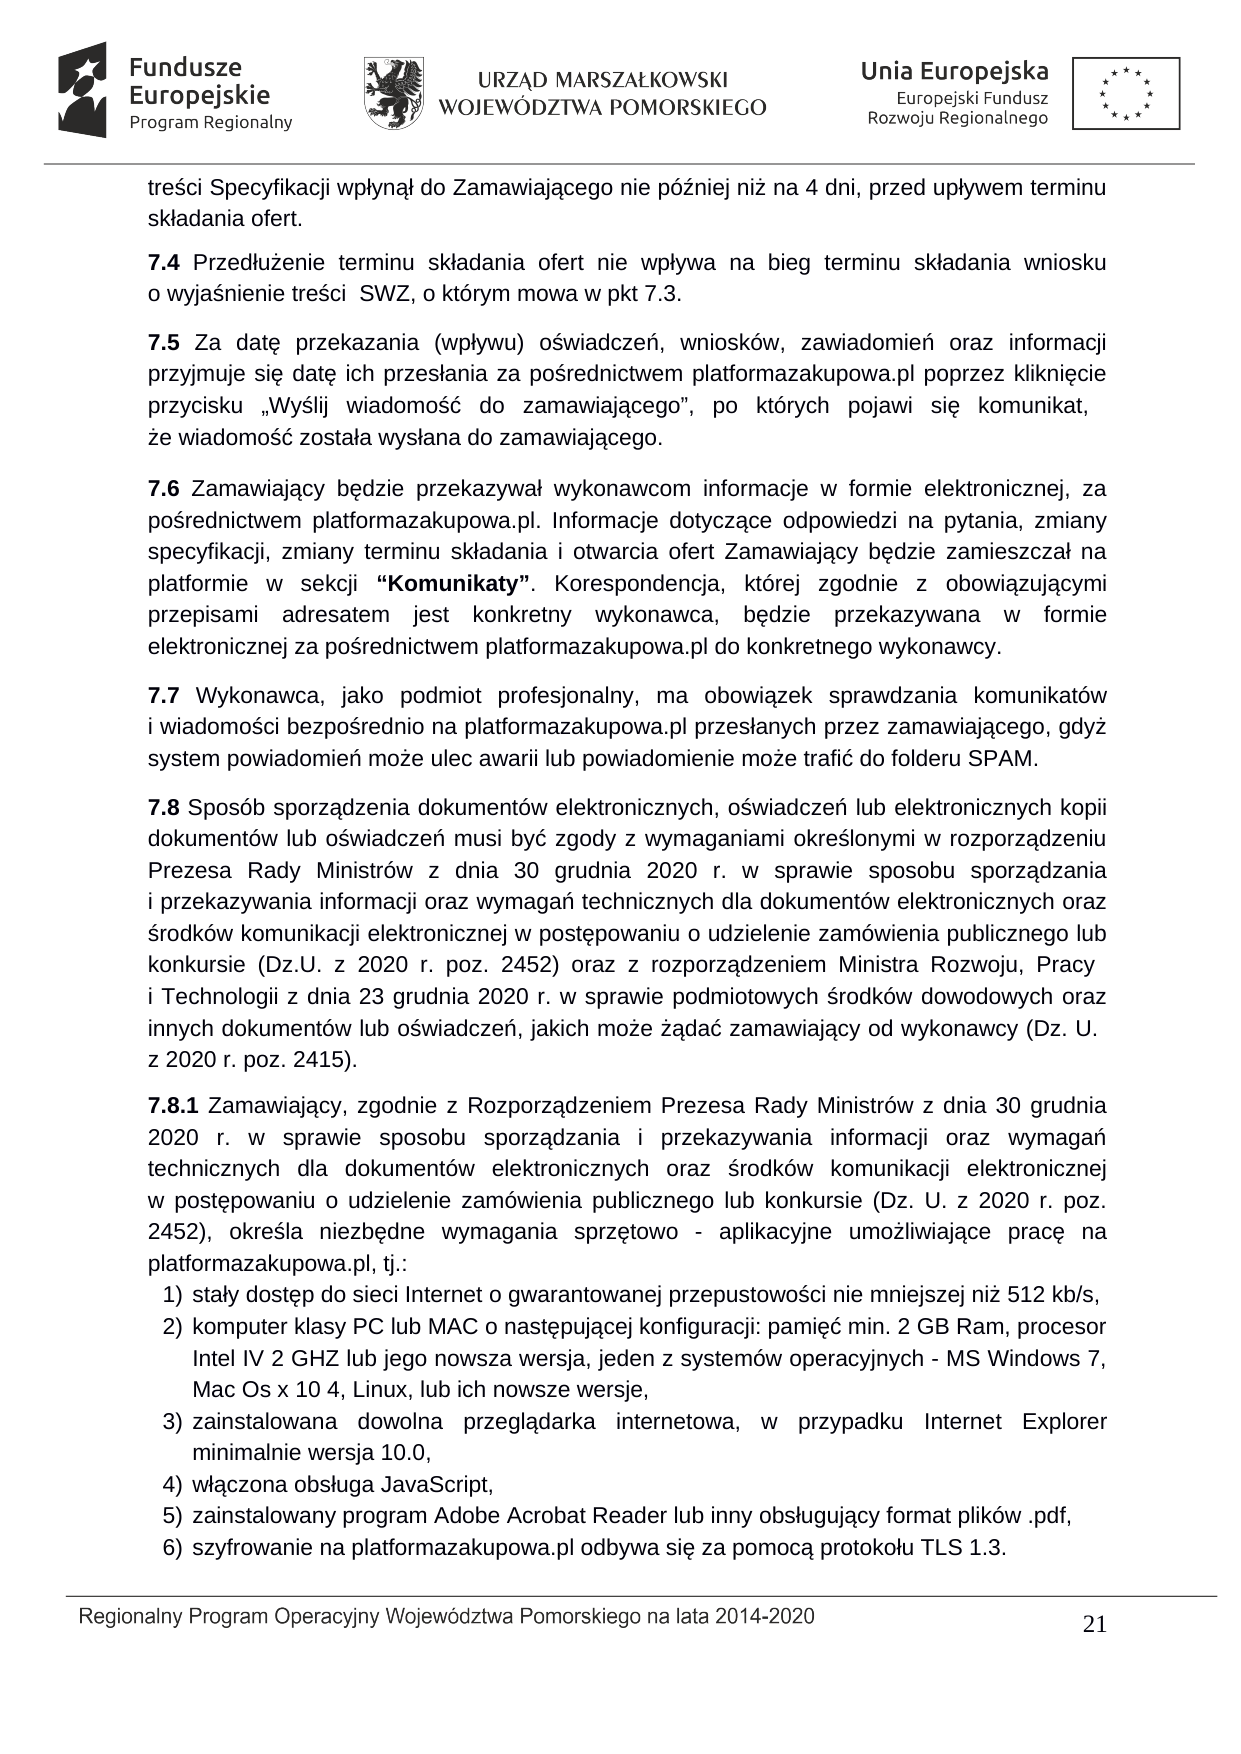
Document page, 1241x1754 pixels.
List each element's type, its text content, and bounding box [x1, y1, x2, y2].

text 7.8 Sposób sporządzenia dokumentów elektronicznych, oświadczeń lub elektronicznych kopii dokumentów lub oświadczeń musi być zgody z wymaganiami określonymi w rozporządzeniu Prezesa Rady Ministrów z dnia 30 grudnia 2020 r. w sprawie sposobu sporządzania i przekazywania informacji oraz wymagań technicznych dla dokumentów elektronicznych oraz środków komunikacji elektronicznej w postępowaniu o udzielenie zamówienia publicznego lub konkursie (Dz.U. z 2020 r. poz. 2452) oraz z rozporządzeniem Ministra Rozwoju, Pracy i Technologii z dnia 23 grudnia 2020 r. w sprawie podmiotowych środków dowodowych oraz innych dokumentów lub oświadczeń, jakich może żądać zamawiający od wykonawcy (Dz. U. z 2020 r. poz. 2415). [148, 793, 1107, 1072]
list włączona obsługa JavaScript, [162, 1471, 1107, 1497]
list zainstalowany program Adobe Acrobat Reader lub inny obsługujący format plików .pdf, [162, 1502, 1107, 1529]
list stały dostęp do sieci Internet o gwarantowanej przepustowości nie mniejszej niż 512 kb/s, [162, 1281, 1107, 1308]
list komputer klasy PC lub MAC o następującej konfiguracji: pamięć min. 2 GB Ram, procesor Intel IV 2 GHZ lub jego nowsza wersja, jeden z systemów operacyjnych - MS Windows 7, Mac Os x 10 4, Linux, lub ich nowsze wersje, [162, 1313, 1107, 1402]
picture [43, 41, 1195, 165]
text 7.6 Zamawiający będzie przekazywał wykonawcom informacje w formie elektronicznej, za pośrednictwem platformazakupowa.pl. Informacje dotyczące odpowiedzi na pytania, zmiany specyfikacji, zmiany terminu składania i otwarcia ofert Zamawiający będzie zamieszczał na platformie w sekcji “Komunikaty”. Korespondencja, której zgodnie z obowiązującymi przepisami adresatem jest konkretny wykonawca, będzie przekazywana w formie elektronicznej za pośrednictwem platformazakupowa.pl do konkretnego wykonawcy. [148, 475, 1107, 659]
text 7.4 Przedłużenie terminu składania ofert nie wpływa na bieg terminu składania wniosku o wyjaśnienie treści SWZ, o którym mowa w pkt 7.3. [148, 248, 1107, 306]
text 7.7 Wykonawca, jako podmiot profesjonalny, ma obowiązek sprawdzania komunikatów i wiadomości bezpośrednio na platformazakupowa.pl przesłanych przez zamawiającego, gdyż system powiadomień może ulec awarii lub powiadomienie może trafić do folderu SPAM. [148, 682, 1107, 771]
text 7.8.1 Zamawiający, zgodnie z Rozporządzeniem Prezesa Rady Ministrów z dnia 30 grudnia 2020 r. w sprawie sposobu sporządzania i przekazywania informacji oraz wymagań technicznych dla dokumentów elektronicznych oraz środków komunikacji elektronicznej w postępowaniu o udzielenie zamówienia publicznego lub konkursie (Dz. U. z 2020 r. poz. 2452), określa niezbędne wymagania sprzętowo - aplikacyjne umożliwiające pracę na platformazakupowa.pl, tj.: [148, 1092, 1107, 1276]
picture [65, 1595, 1218, 1628]
list zainstalowana dowolna przeglądarka internetowa, w przypadku Internet Explorer minimalnie wersja 10.0, [162, 1408, 1107, 1466]
text 7.5 Za datę przekazania (wpływu) oświadczeń, wniosków, zawiadomień oraz informacji przyjmuje się datę ich przesłania za pośrednictwem platformazakupowa.pl poprzez kliknięcie przycisku „Wyślij wiadomość do zamawiającego”, po których pojawi się komunikat, że wiadomość została wysłana do zamawiającego. [148, 329, 1107, 450]
list szyfrowanie na platformazakupowa.pl odbywa się za pomocą protokołu TLS 1.3. [162, 1534, 1107, 1560]
